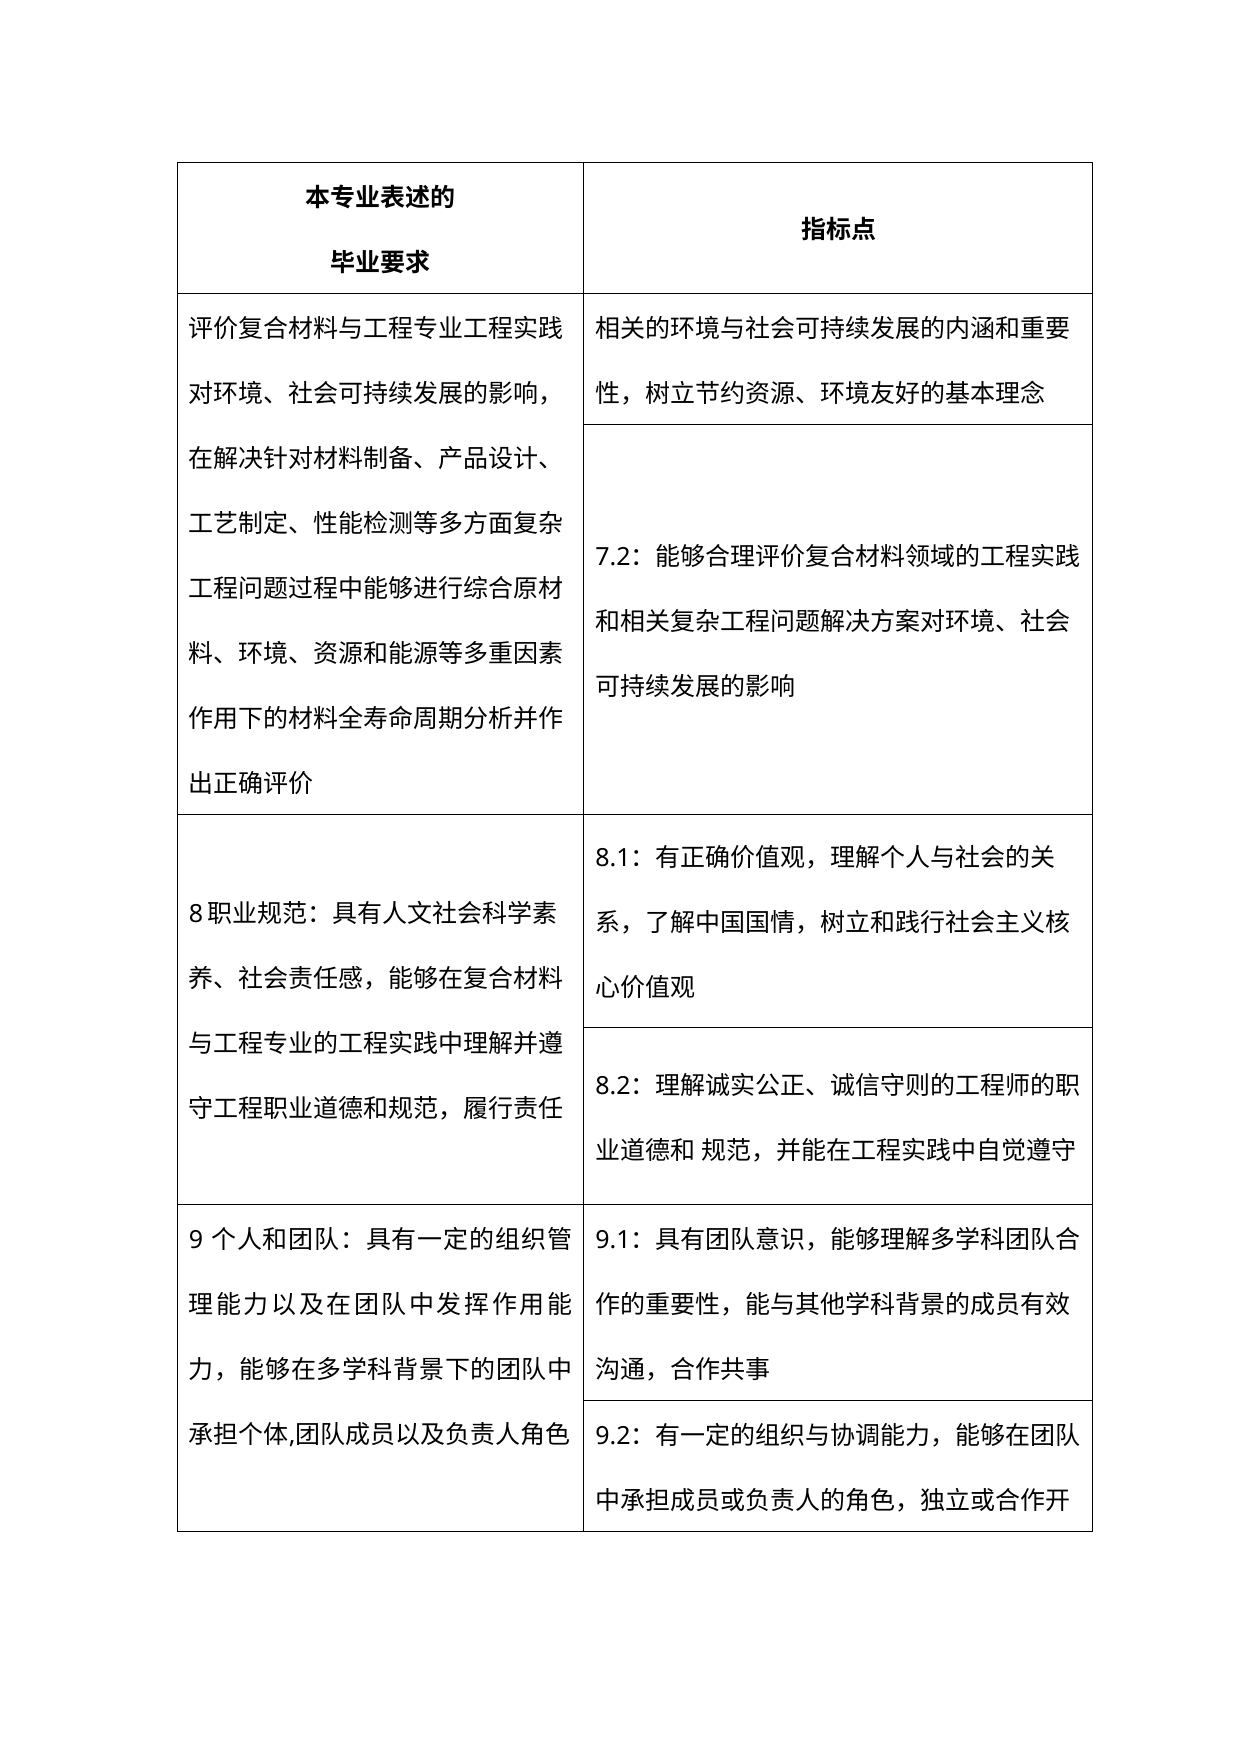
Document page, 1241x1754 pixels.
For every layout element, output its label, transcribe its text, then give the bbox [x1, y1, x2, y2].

table_header 本专业表述的 毕业要求 [178, 163, 583, 293]
table_cell 9 个人和团队：具有一定的组织管理能力以及在团队中发挥作用能力，能够在多学科背景下的团队中承担个体,团队成员以及负责人角色 [178, 1205, 583, 1531]
table_header 指标点 [584, 163, 1092, 293]
table_cell 8.2：理解诚实公正、诚信守则的工程师的职业道德和 规范，并能在工程实践中自觉遵守 [584, 1028, 1092, 1204]
table_cell 8职业规范：具有人文社会科学素养、社会责任感，能够在复合材料与工程专业的工程实践中理解并遵守工程职业道德和规范，履行责任 [178, 815, 583, 1204]
table_cell 7.2：能够合理评价复合材料领域的工程实践和相关复杂工程问题解决方案对环境、社会可持续发展的影响 [584, 425, 1092, 814]
table_cell 9.1：具有团队意识，能够理解多学科团队合作的重要性，能与其他学科背景的成员有效沟通，合作共事 [584, 1205, 1092, 1400]
table_cell 8.1：有正确价值观，理解个人与社会的关系，了解中国国情，树立和践行社会主义核心价值观 [584, 815, 1092, 1027]
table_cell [178, 294, 583, 814]
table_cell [584, 294, 1092, 424]
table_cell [584, 1401, 1092, 1531]
